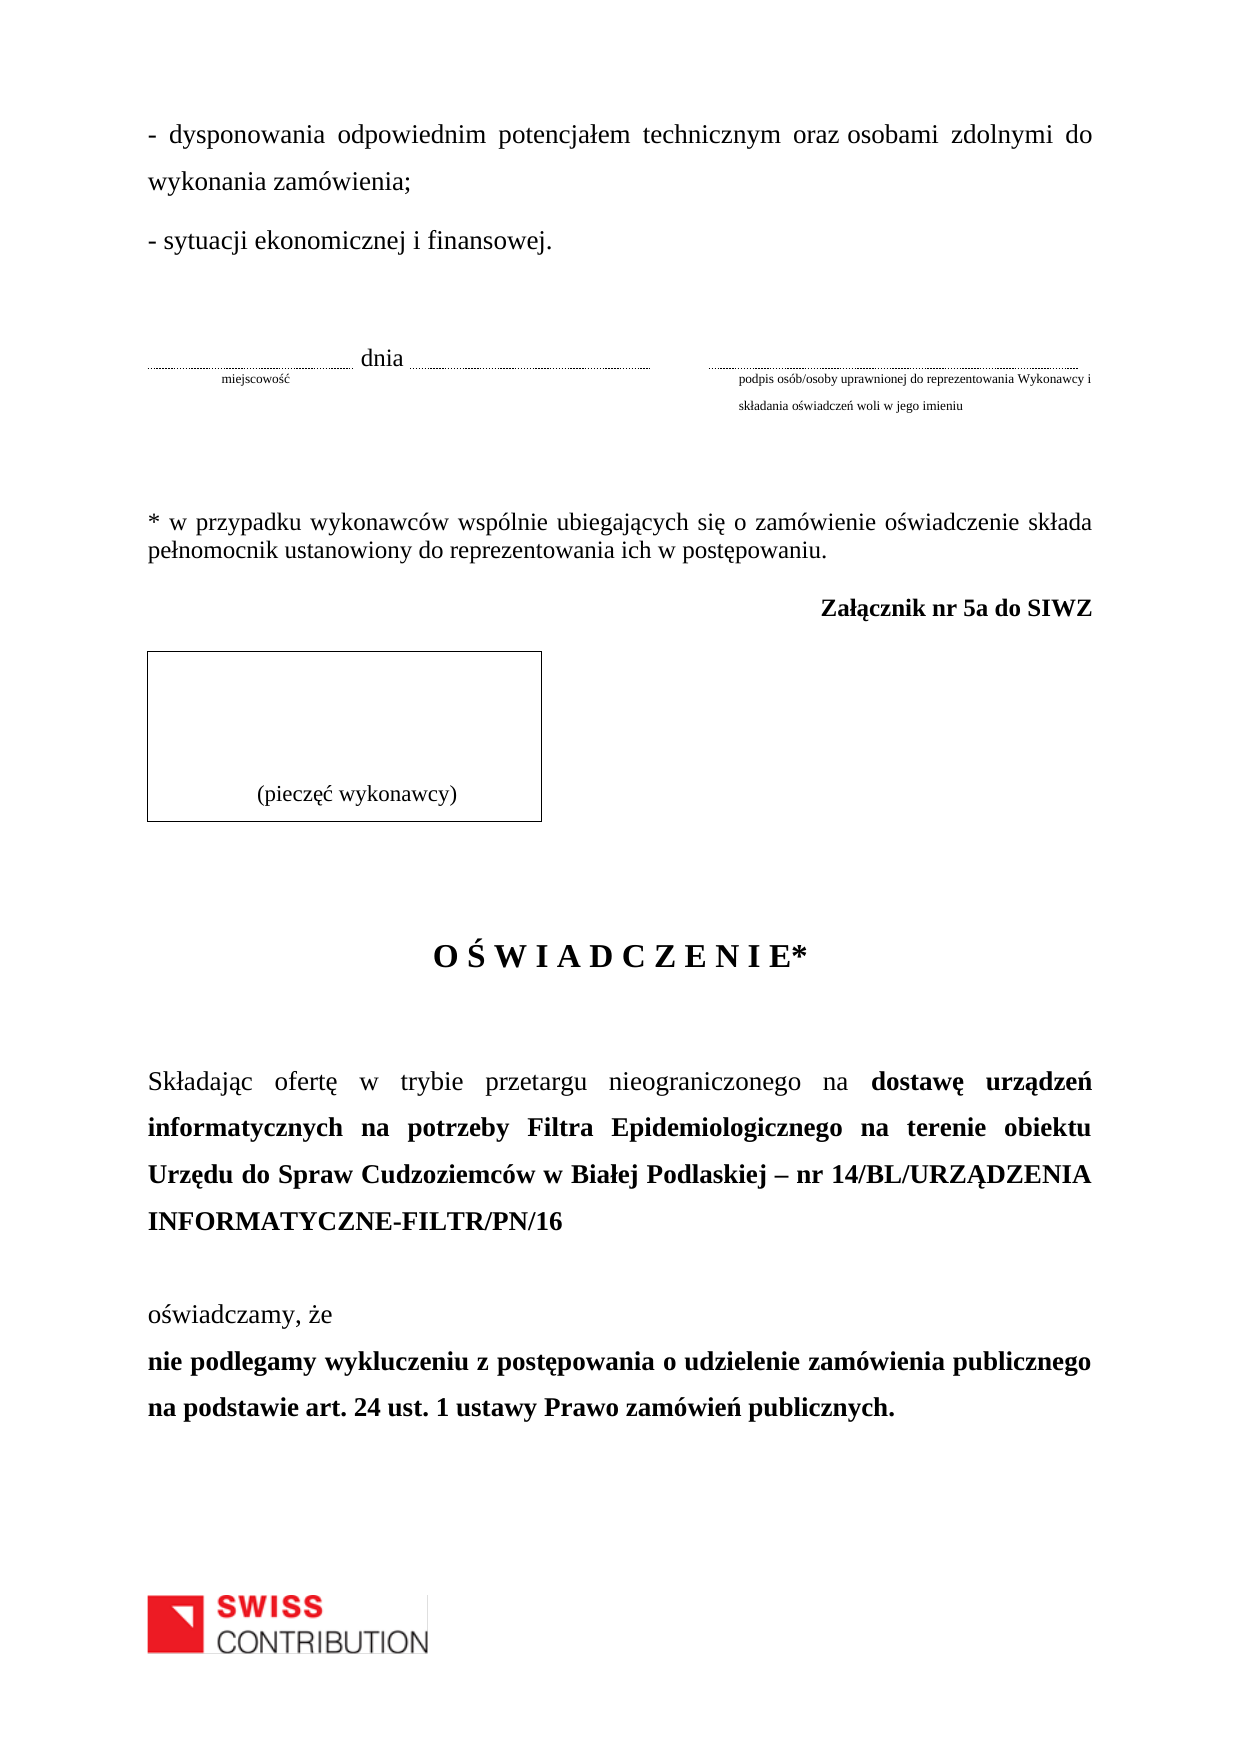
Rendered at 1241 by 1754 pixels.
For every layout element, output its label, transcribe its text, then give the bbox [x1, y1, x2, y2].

text * w przypadku wykonawców wspólnie ubiegających się o zamówienie oświadczenie składa pełnomocnik ustanowiony do reprezentowania ich w postępowaniu. [148, 507, 1093, 564]
text nie podlegamy wykluczeniu z postępowania o udzielenie zamówienia publicznego na podstawie art. 24 ust. 1 ustawy Prawo zamówień publicznych. [148, 1345, 1093, 1423]
text miejscowość podpis osób/osoby uprawnionej do reprezentowania Wykonawcy i składania oświadczeń woli w jego imieniu [221, 371, 1093, 424]
text Załącznik nr 5a do SIWZ [148, 593, 1093, 622]
text Składając ofertę w trybie przetargu nieograniczonego na dostawę urządzeń informatycznych na potrzeby Filtra Epidemiologicznego na terenie obiektu Urzędu do Spraw Cudzoziemców w Białej Podlaskiej – nr 14/BL/URZĄDZENIA INFORMATYCZNE-FILTR/PN/16 [148, 1065, 1093, 1236]
picture [147, 1595, 429, 1655]
table_header (pieczęć wykonawcy) [148, 652, 541, 821]
text oświadczamy, że [148, 1298, 1093, 1329]
text O Ś W I A D C Z E N I E* [148, 937, 1093, 975]
text - sytuacji ekonomicznej i finansowej. [148, 224, 1093, 255]
text - dysponowania odpowiednim potencjałem technicznym oraz osobami zdolnymi do wykonania zamówienia; [148, 118, 1093, 196]
text dnia [148, 343, 1093, 371]
